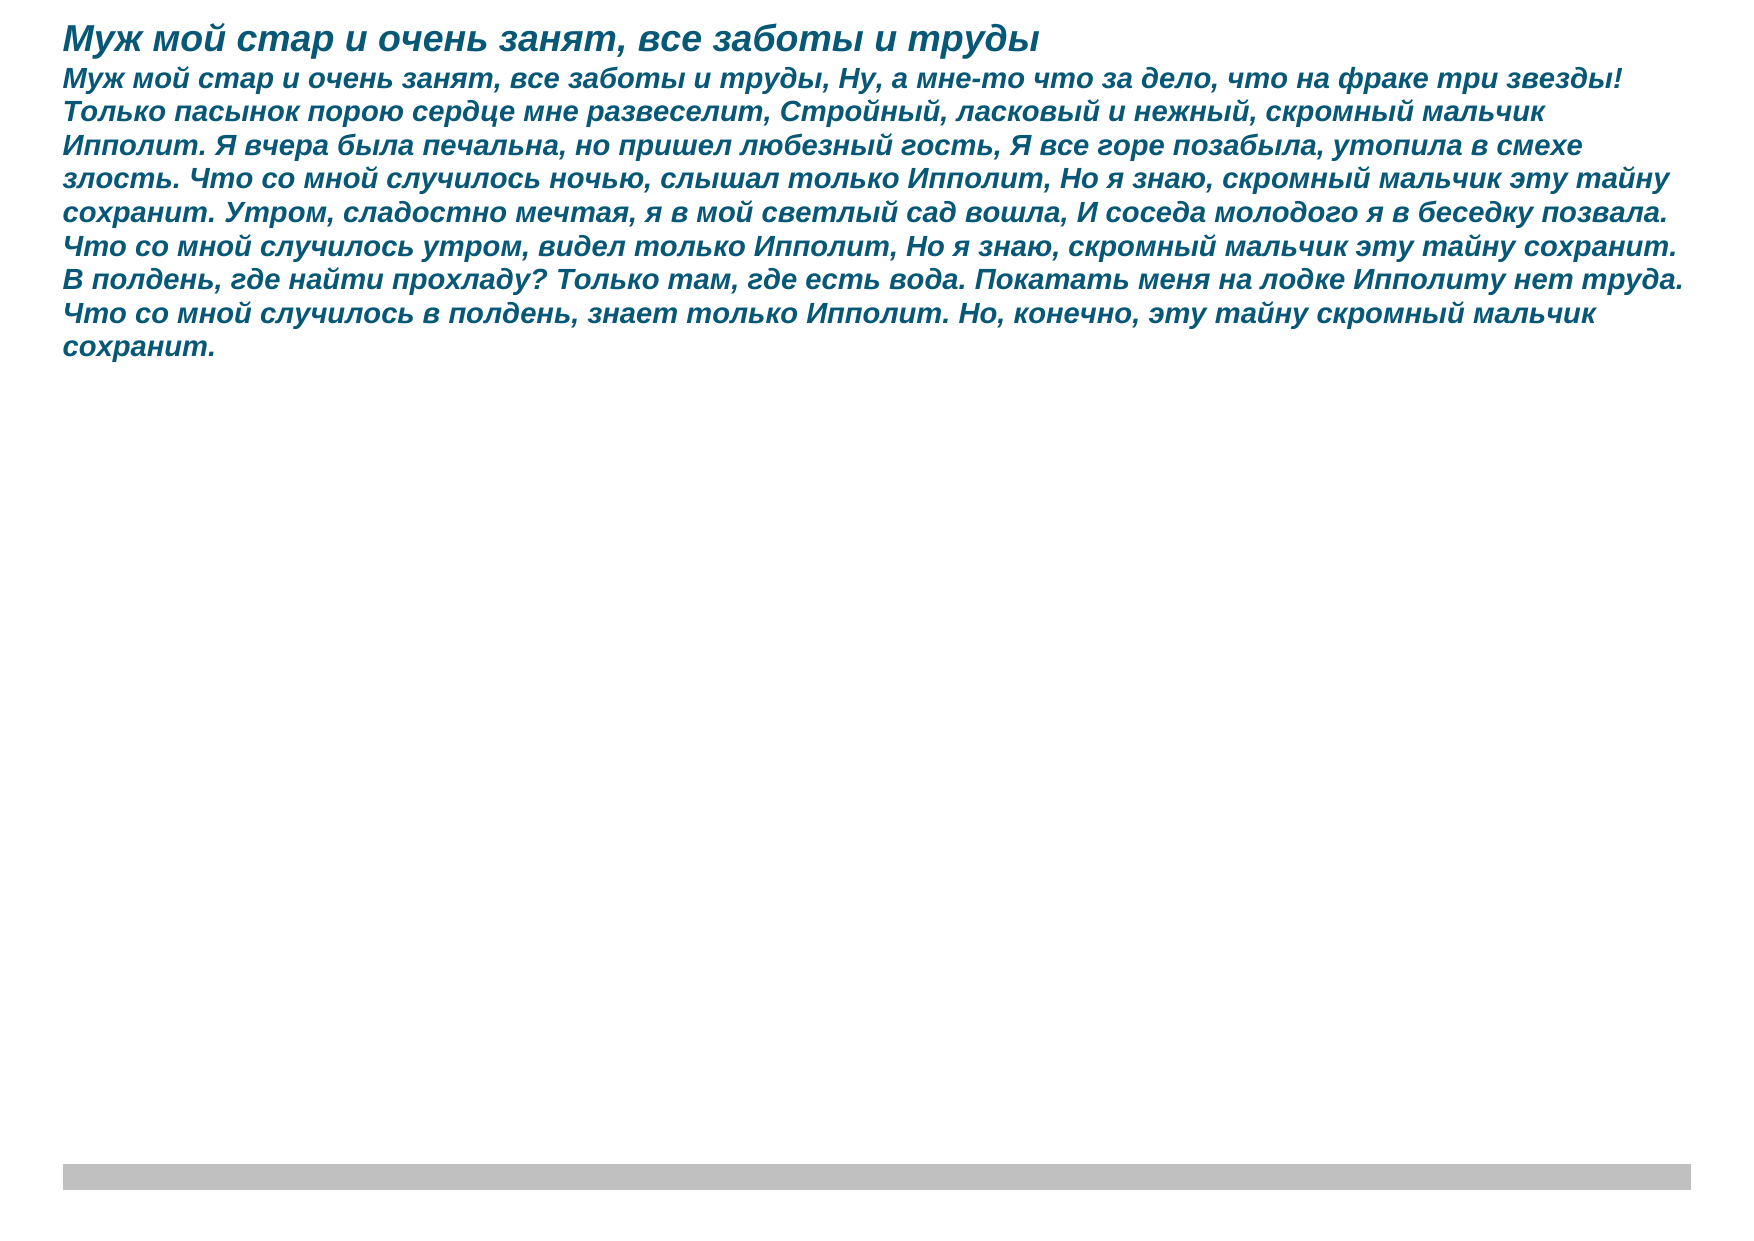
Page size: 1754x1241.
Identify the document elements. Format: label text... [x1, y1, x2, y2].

text Муж мой стар и очень занят, все заботы и труды, [62, 61, 1691, 363]
subtitle Муж мой стар и очень занят, все заботы и труды [62, 17, 1691, 60]
